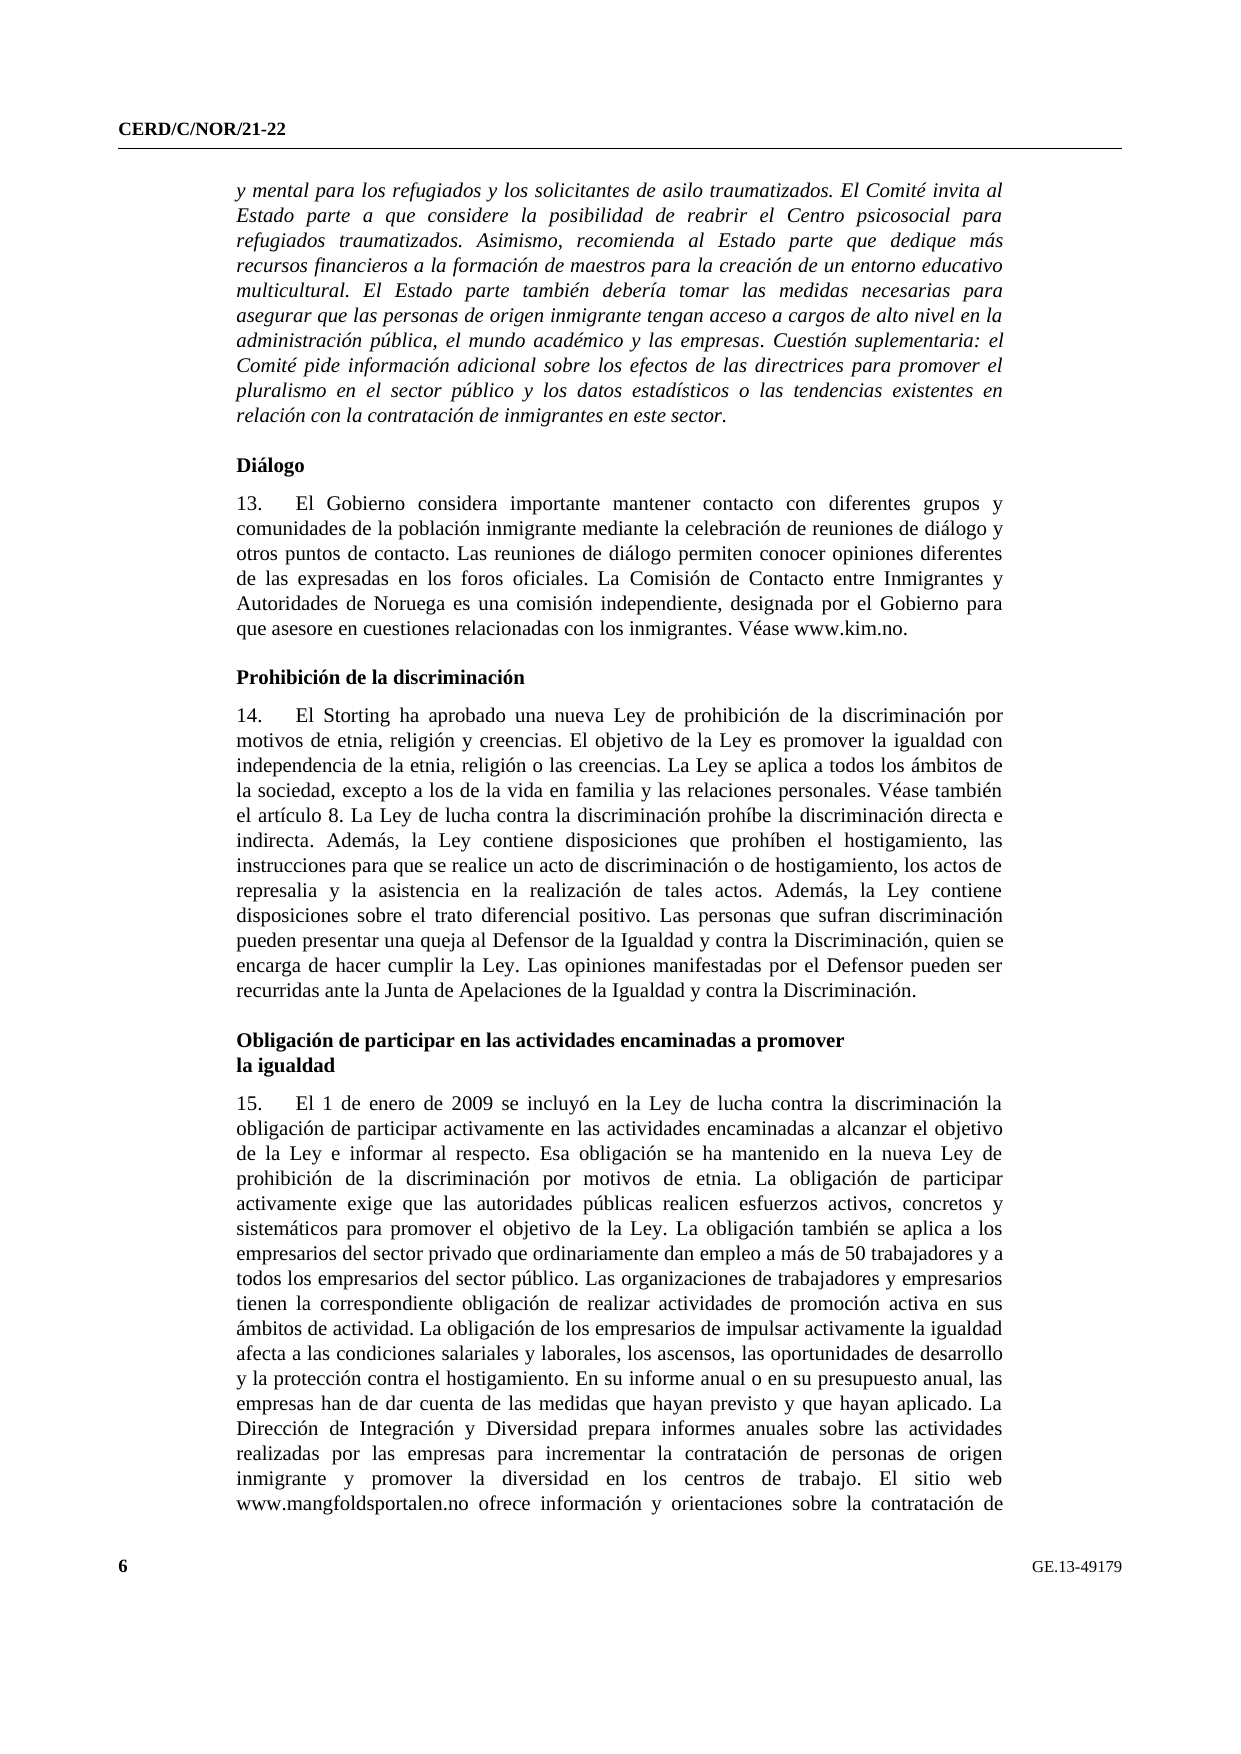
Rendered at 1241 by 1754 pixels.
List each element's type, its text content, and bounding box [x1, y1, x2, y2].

text 13. El Gobierno considera importante mantener contacto con diferentes grupos y comunidades de la población inmigrante mediante la celebración de reuniones de diálogo y otros puntos de contacto. Las reuniones de diálogo permiten conocer opiniones diferentes de las expresadas en los foros oficiales. La Comisión de Contacto entre Inmigrantes y Autoridades de Noruega es una comisión independiente, designada por el Gobierno para que asesore en cuestiones relacionadas con los inmigrantes. Véase www.kim.no. [236, 490, 1004, 640]
text Diálogo [118, 452, 1004, 477]
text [236, 177, 1004, 427]
text 14. El Storting ha aprobado una nueva Ley de prohibición de la discriminación por motivos de etnia, religión y creencias. El objetivo de la Ley es promover la igualdad con independencia de la etnia, religión o las creencias. La Ley se aplica a todos los ámbitos de la sociedad, excepto a los de la vida en familia y las relaciones personales. Véase también el artículo 8. La Ley de lucha contra la discriminación prohíbe la discriminación directa e indirecta. Además, la Ley contiene disposiciones que prohíben el hostigamiento, las instrucciones para que se realice un acto de discriminación o de hostigamiento, los actos de represalia y la asistencia en la realización de tales actos. Además, la Ley contiene disposiciones sobre el trato diferencial positivo. Las personas que sufran discriminación pueden presentar una queja al Defensor de la Igualdad y contra la Discriminación, quien se encarga de hacer cumplir la Ley. Las opiniones manifestadas por el Defensor pueden ser recurridas ante la Junta de Apelaciones de la Igualdad y contra la Discriminación. [236, 702, 1004, 1002]
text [236, 1090, 1004, 1515]
text Obligación de participar en las actividades encaminadas a promover la igualdad [118, 1027, 1004, 1077]
text Prohibición de la discriminación [118, 665, 1004, 690]
